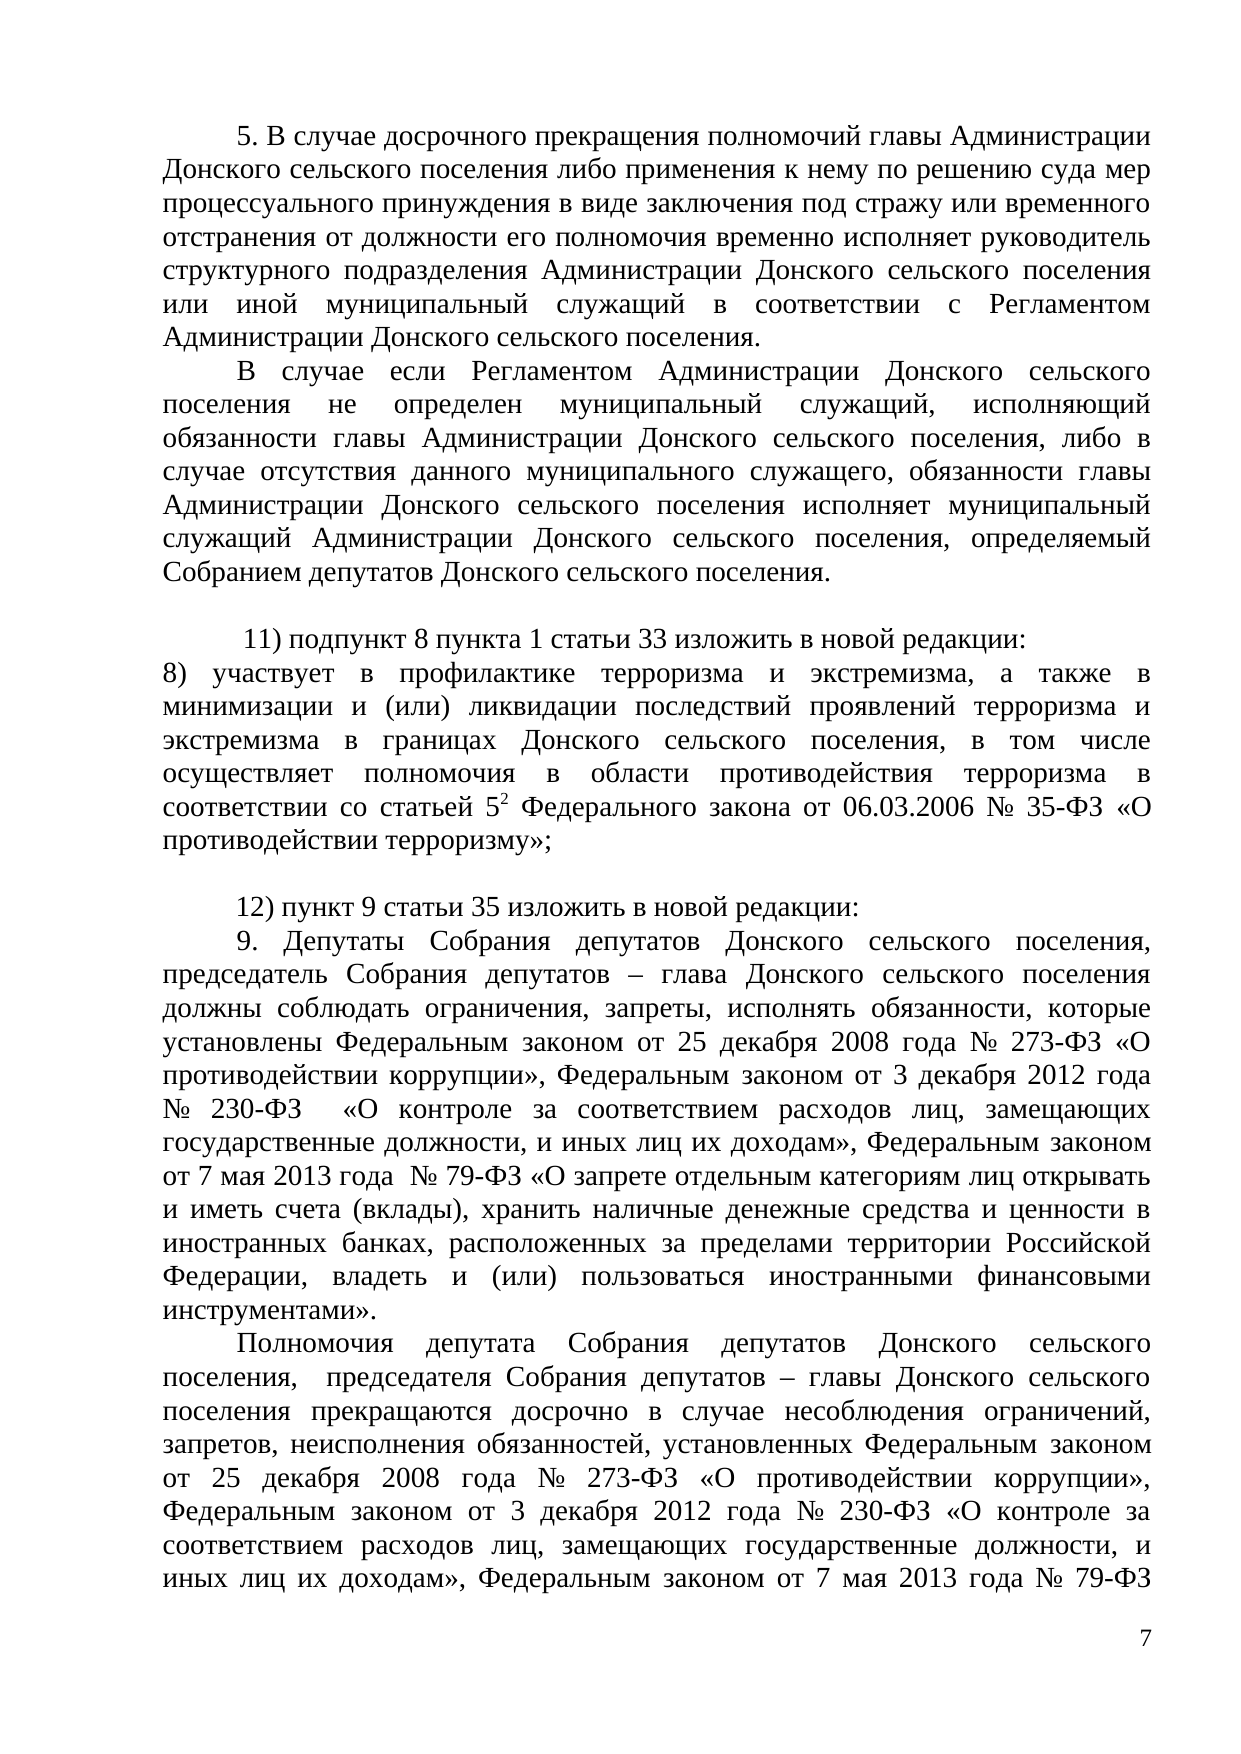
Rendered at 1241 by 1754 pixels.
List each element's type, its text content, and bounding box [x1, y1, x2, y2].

text 5. В случае досрочного прекращения полномочий главы Администрации Донского сельского поселения либо применения к нему по решению суда мер процессуального принуждения в виде заключения под стражу или временного отстранения от должности его полномочия временно исполняет руководитель структурного подразделения Администрации Донского сельского поселения или иной муниципальный служащий в соответствии с Регламентом Администрации Донского сельского поселения. [162, 118, 1152, 353]
text 11) подпункт 8 пункта 1 статьи 33 изложить в новой редакции: [162, 621, 1152, 655]
text 8) участвует в профилактике терроризма и экстремизма, а также в минимизации и (или) ликвидации последствий проявлений терроризма и экстремизма в границах Донского сельского поселения, в том числе осуществляет полномочия в области противодействия терроризма в соответствии со статьей 52 Федерального закона от 06.03.2006 № 35-ФЗ «О противодействии терроризму»; [162, 655, 1152, 856]
text 12) пункт 9 статьи 35 изложить в новой редакции: [162, 889, 1152, 923]
text В случае если Регламентом Администрации Донского сельского поселения не определен муниципальный служащий, исполняющий обязанности главы Администрации Донского сельского поселения, либо в случае отсутствия данного муниципального служащего, обязанности главы Администрации Донского сельского поселения исполняет муниципальный служащий Администрации Донского сельского поселения, определяемый Собранием депутатов Донского сельского поселения. [162, 353, 1152, 588]
text 9. Депутаты Собрания депутатов Донского сельского поселения, председатель Собрания депутатов – глава Донского сельского поселения должны соблюдать ограничения, запреты, исполнять обязанности, которые установлены Федеральным законом от 25 декабря 2008 года № 273-ФЗ «О противодействии коррупции», Федеральным законом от 3 декабря 2012 года № 230-ФЗ «О контроле за соответствием расходов лиц, замещающих государственные должности, и иных лиц их доходам», Федеральным законом от 7 мая 2013 года № 79-ФЗ «О запрете отдельным категориям лиц открывать и иметь счета (вклады), хранить наличные денежные средства и ценности в иностранных банках, расположенных за пределами территории Российской Федерации, владеть и (или) пользоваться иностранными финансовыми инструментами». [162, 923, 1152, 1326]
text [162, 1326, 1152, 1594]
